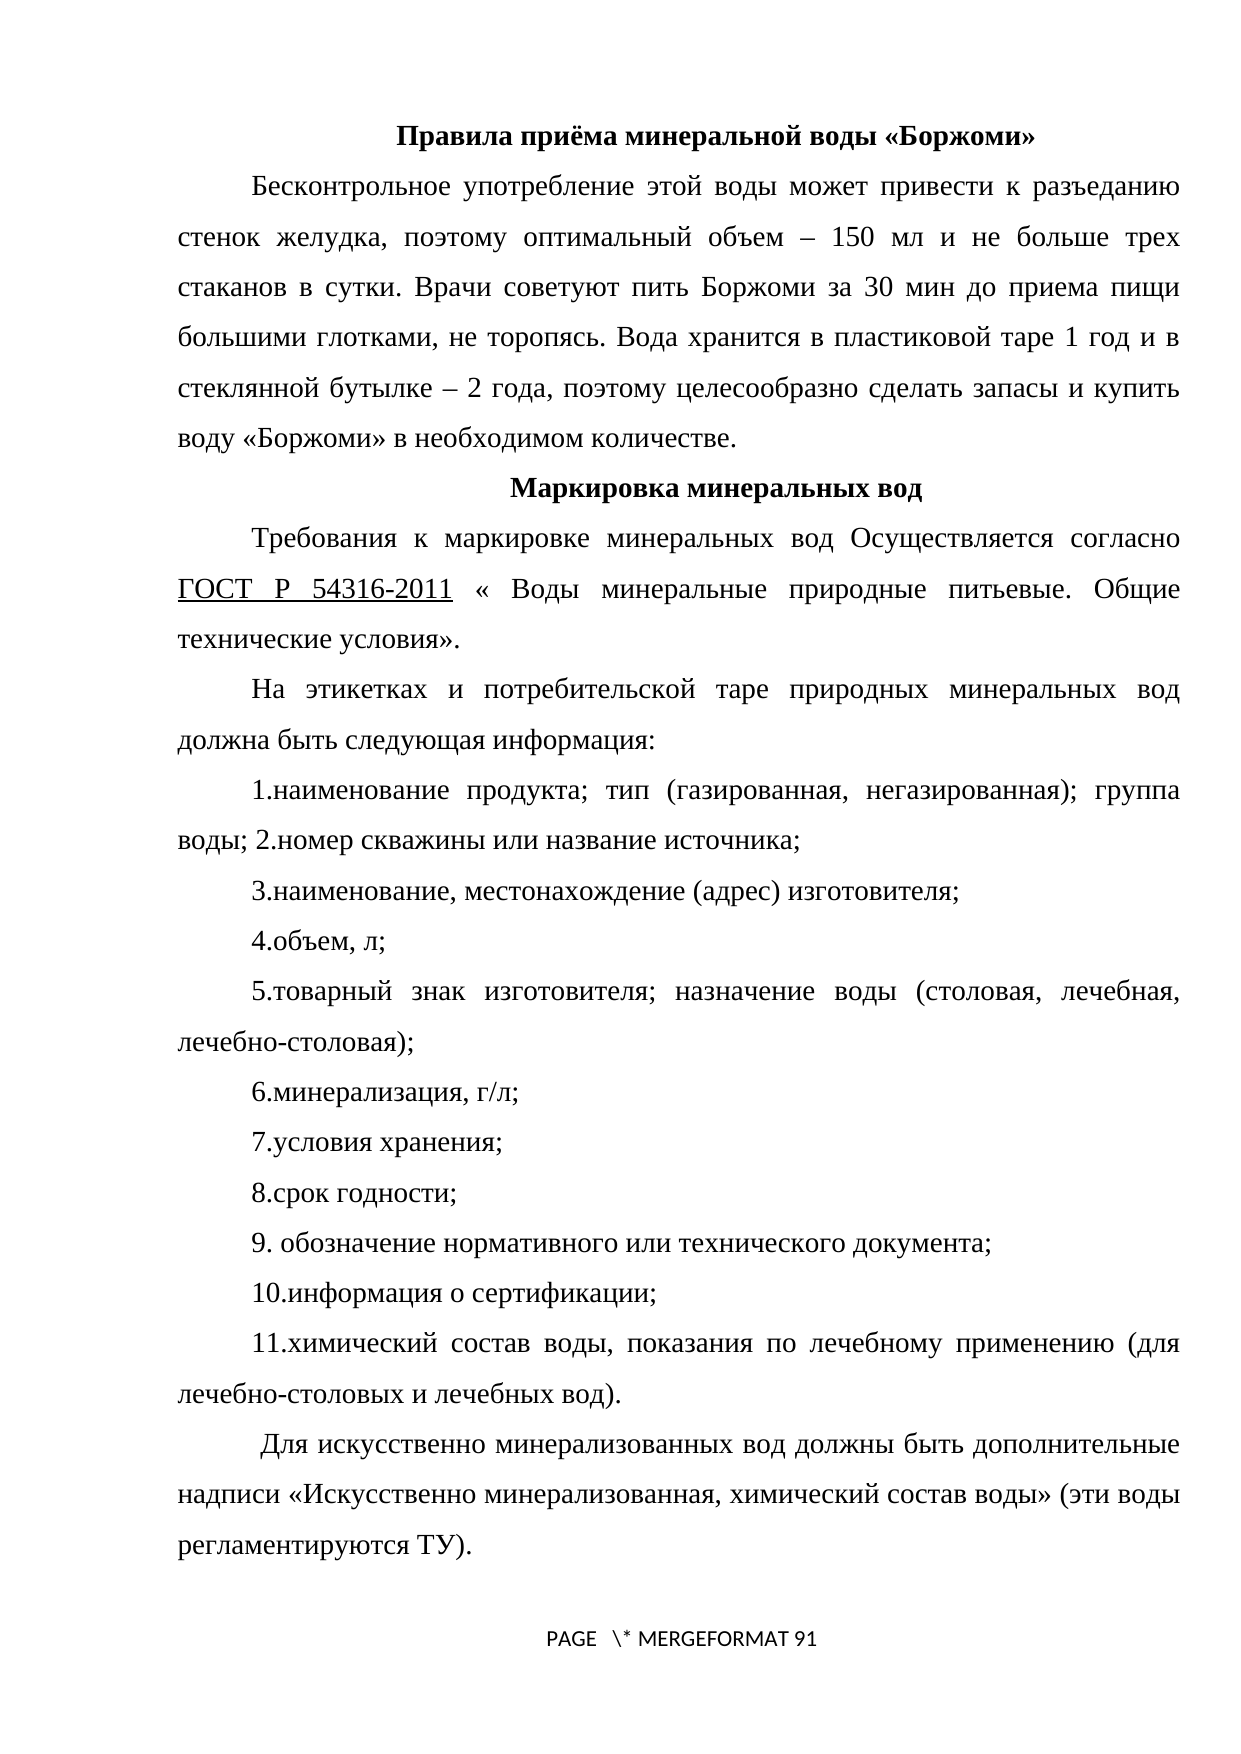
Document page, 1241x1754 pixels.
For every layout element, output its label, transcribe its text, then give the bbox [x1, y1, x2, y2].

text На этикетках и потребительской таре природных минеральных вод должна быть следующая информация: [177, 672, 1181, 755]
text 3.наименование, местонахождение (адрес) изготовителя; [177, 873, 1181, 906]
text 6.минерализация, г/л; [177, 1074, 1181, 1108]
text 8.срок годности; [177, 1175, 1181, 1208]
text 5.товарный знак изготовителя; назначение воды (столовая, лечебная, лечебно-столовая); [177, 973, 1181, 1057]
text Правила приёма минеральной воды «Боржоми» [177, 118, 1181, 152]
text 4.объем, л; [177, 923, 1181, 957]
text 7.условия хранения; [177, 1124, 1181, 1158]
text 9. обозначение нормативного или технического документа; [177, 1225, 1181, 1258]
text Бесконтрольное употребление этой воды может привести к разъеданию стенок желудка, поэтому оптимальный объем – 150 мл и не больше трех стаканов в сутки. Врачи советуют пить Боржоми за 30 мин до приема пищи большими глотками, не торопясь. Вода хранится в пластиковой таре 1 год и в стеклянной бутылке – 2 года, поэтому целесообразно сделать запасы и купить воду «Боржоми» в необходимом количестве. [177, 168, 1181, 453]
text Для искусственно минерализованных вод должны быть дополнительные надписи «Искусственно минерализованная, химический состав воды» (эти воды регламентируются ТУ). [177, 1426, 1181, 1560]
text 10.информация о сертификации; [177, 1275, 1181, 1309]
text Маркировка минеральных вод [177, 470, 1181, 504]
text 11.химический состав воды, показания по лечебному применению (для лечебно-столовых и лечебных вод). [177, 1326, 1181, 1409]
text 1.наименование продукта; тип (газированная, негазированная); группа воды; 2.номер скважины или название источника; [177, 772, 1181, 856]
text Требования к маркировке минеральных вод Осуществляется согласно ГОСТ Р 54316-2011 « Воды минеральные природные питьевые. Общие технические условия». [177, 521, 1181, 655]
